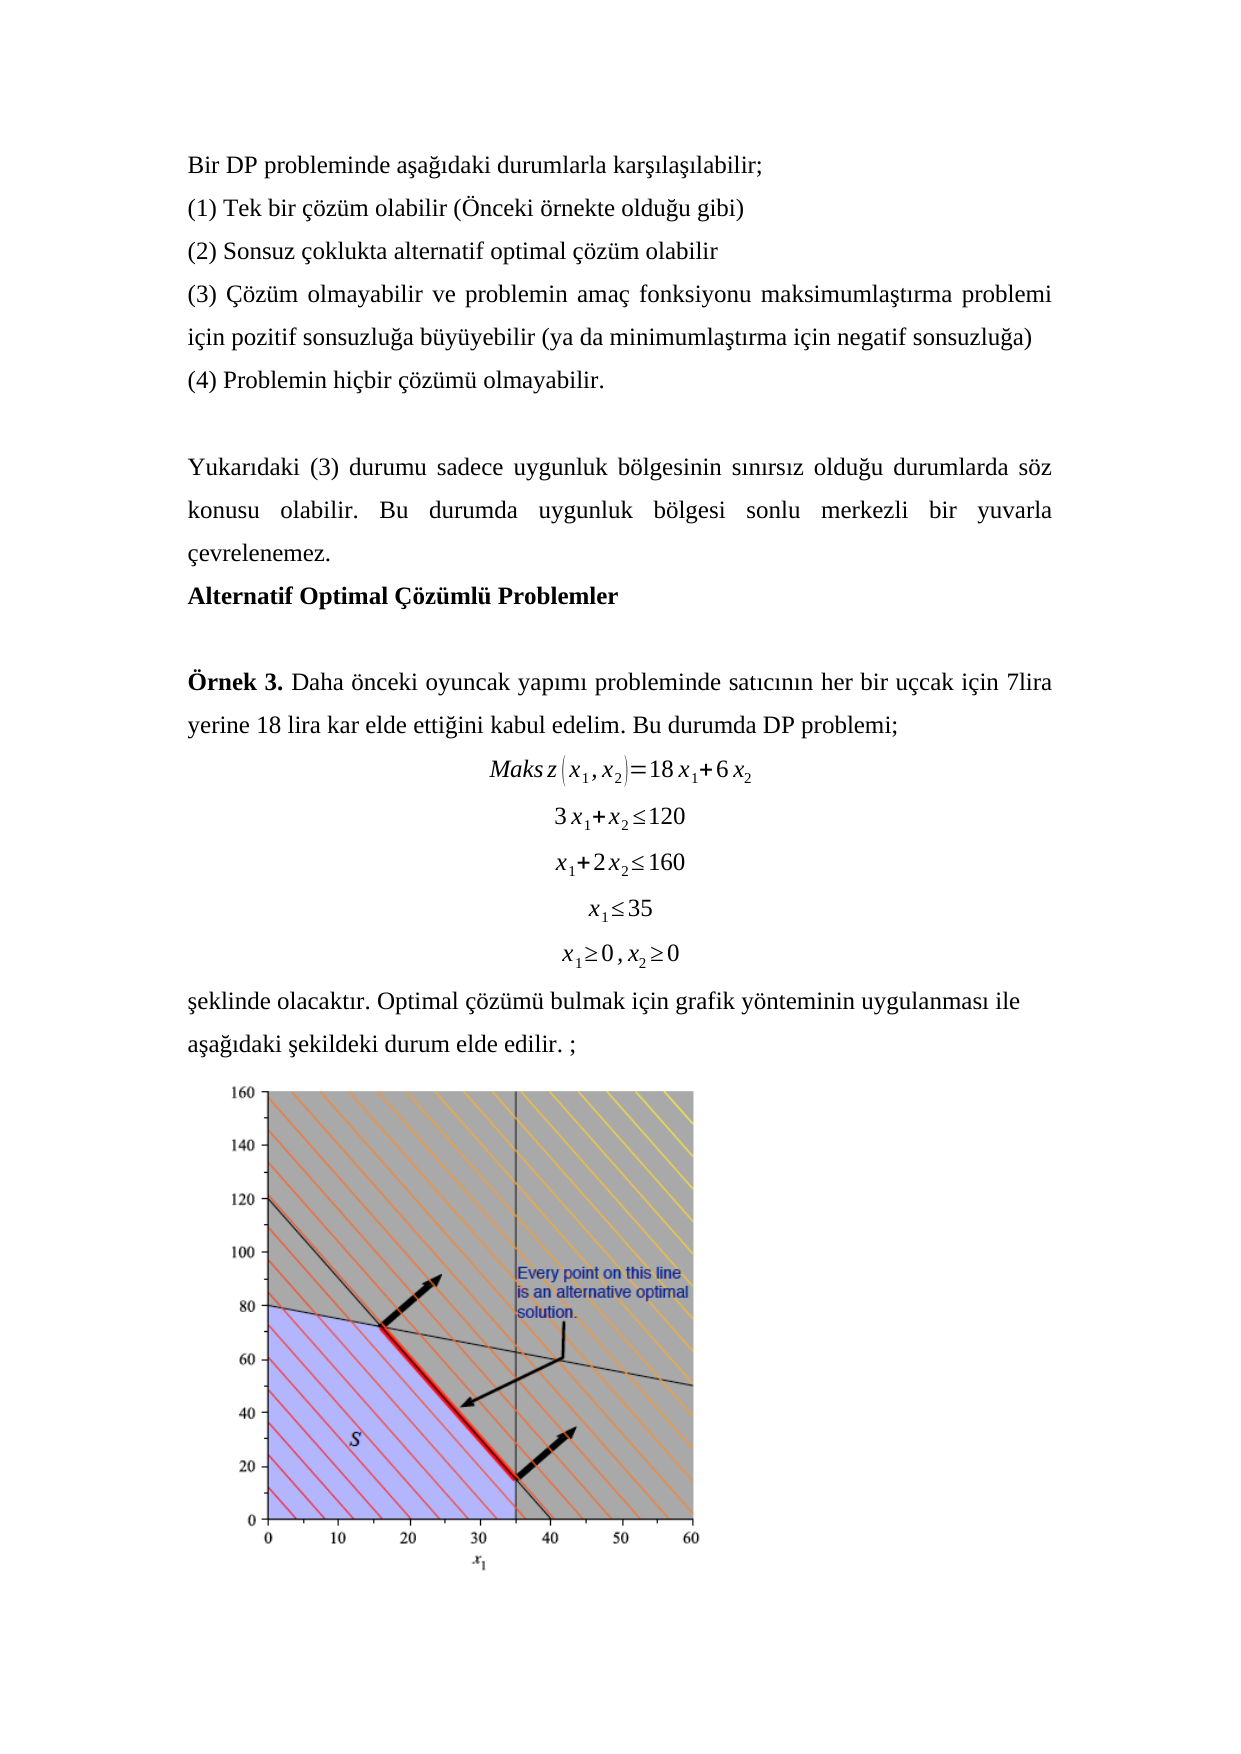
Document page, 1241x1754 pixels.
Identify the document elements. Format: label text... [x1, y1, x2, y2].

picture [187, 1072, 741, 1597]
text Yukarıdaki (3) durumu sadece uygunluk bölgesinin sınırsız olduğu durumlarda söz konusu olabilir. Bu durumda uygunluk bölgesi sonlu merkezli bir yuvarla çevrelenemez. [187, 452, 1053, 567]
text (1) Tek bir çözüm olabilir (Önceki örnekte olduğu gibi) [187, 193, 1053, 222]
text (4) Problemin hiçbir çözümü olmayabilir. [187, 366, 1053, 394]
text Bir DP probleminde aşağıdaki durumlarla karşılaşılabilir; [187, 150, 1053, 179]
text (2) Sonsuz çoklukta alternatif optimal çözüm olabilir [187, 236, 1053, 265]
text Alternatif Optimal Çözümlü Problemler [187, 581, 1053, 610]
text şeklinde olacaktır. Optimal çözümü bulmak için grafik yönteminin uygulanması ile aşağıdaki şekildeki durum elde edilir. ; [187, 986, 1053, 1058]
text Örnek 3. Daha önceki oyuncak yapımı probleminde satıcının her bir uçcak için 7lira yerine 18 lira kar elde ettiğini kabul edelim. Bu durumda DP problemi; [187, 667, 1053, 739]
text (3) Çözüm olmayabilir ve problemin amaç fonksiyonu maksimumlaştırma problemi için pozitif sonsuzluğa büyüyebilir (ya da minimumlaştırma için negatif sonsuzluğa) [187, 279, 1053, 351]
